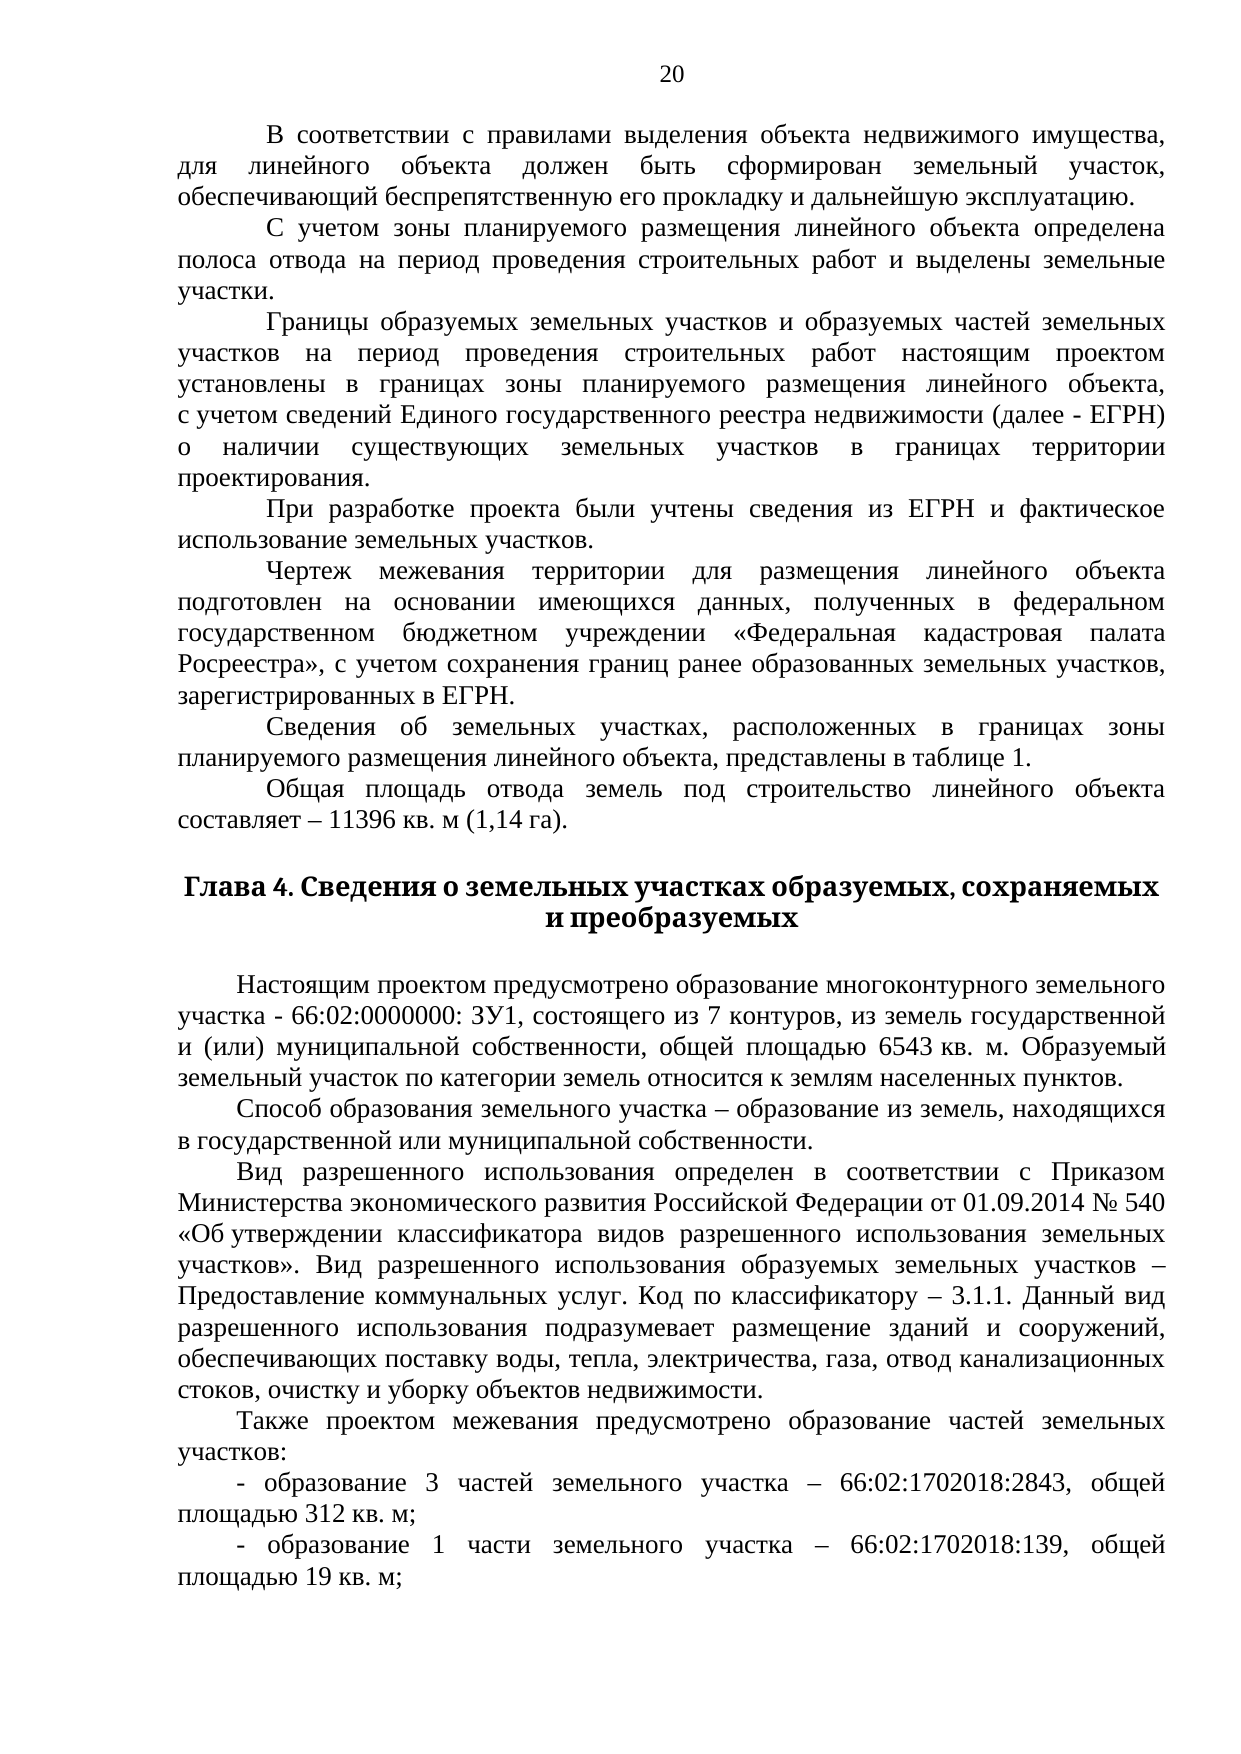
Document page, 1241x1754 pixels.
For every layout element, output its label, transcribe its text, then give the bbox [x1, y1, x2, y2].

text В соответствии с правилами выделения объекта недвижимого имущества, для линейного объекта должен быть сформирован земельный участок, обеспечивающий беспрепятственную его прокладку и дальнейшую эксплуатацию. [177, 118, 1166, 212]
text Вид разрешенного использования определен в соответствии с Приказом Министерства экономического развития Российской Федерации от 01.09.2014 № 540 «Об утверждении классификатора видов разрешенного использования земельных участков». Вид разрешенного использования образуемых земельных участков – Предоставление коммунальных услуг. Код по классификатору – 3.1.1. Данный вид разрешенного использования подразумевает размещение зданий и сооружений, обеспечивающих поставку воды, тепла, электричества, газа, отвод канализационных стоков, очистку и уборку объектов недвижимости. [177, 1155, 1166, 1404]
subtitle Глава 4. Сведения о земельных участках образуемых, сохраняемых и преобразуемых [177, 872, 1166, 934]
text Способ образования земельного участка – образование из земель, находящихся в государственной или муниципальной собственности. [177, 1093, 1166, 1155]
text - образование 1 части земельного участка – 66:02:1702018:139, общей площадью 19 кв. м; [177, 1529, 1166, 1591]
text Общая площадь отвода земель под строительство линейного объекта составляет – 11396 кв. м (1,14 га). [177, 772, 1166, 834]
text С учетом зоны планируемого размещения линейного объекта определена полоса отвода на период проведения строительных работ и выделены земельные участки. [177, 212, 1166, 305]
text При разработке проекта были учтены сведения из ЕГРН и фактическое использование земельных участков. [177, 492, 1166, 554]
text Также проектом межевания предусмотрено образование частей земельных участков: [177, 1404, 1166, 1466]
text - образование 3 частей земельного участка – 66:02:1702018:2843, общей площадью 312 кв. м; [177, 1466, 1166, 1529]
text Сведения об земельных участках, расположенных в границах зоны планируемого размещения линейного объекта, представлены в таблице 1. [177, 710, 1166, 772]
text Чертеж межевания территории для размещения линейного объекта подготовлен на основании имеющихся данных, полученных в федеральном государственном бюджетном учреждении «Федеральная кадастровая палата Росреестра», с учетом сохранения границ ранее образованных земельных участков, зарегистрированных в ЕГРН. [177, 554, 1166, 710]
text Настоящим проектом предусмотрено образование многоконтурного земельного участка - 66:02:0000000: ЗУ1, состоящего из 7 контуров, из земель государственной и (или) муниципальной собственности, общей площадью 6543 кв. м. Образуемый земельный участок по категории земель относится к землям населенных пунктов. [177, 968, 1166, 1093]
text Границы образуемых земельных участков и образуемых частей земельных участков на период проведения строительных работ настоящим проектом установлены в границах зоны планируемого размещения линейного объекта, с учетом сведений Единого государственного реестра недвижимости (далее - ЕГРН) о наличии существующих земельных участков в границах территории проектирования. [177, 305, 1166, 492]
